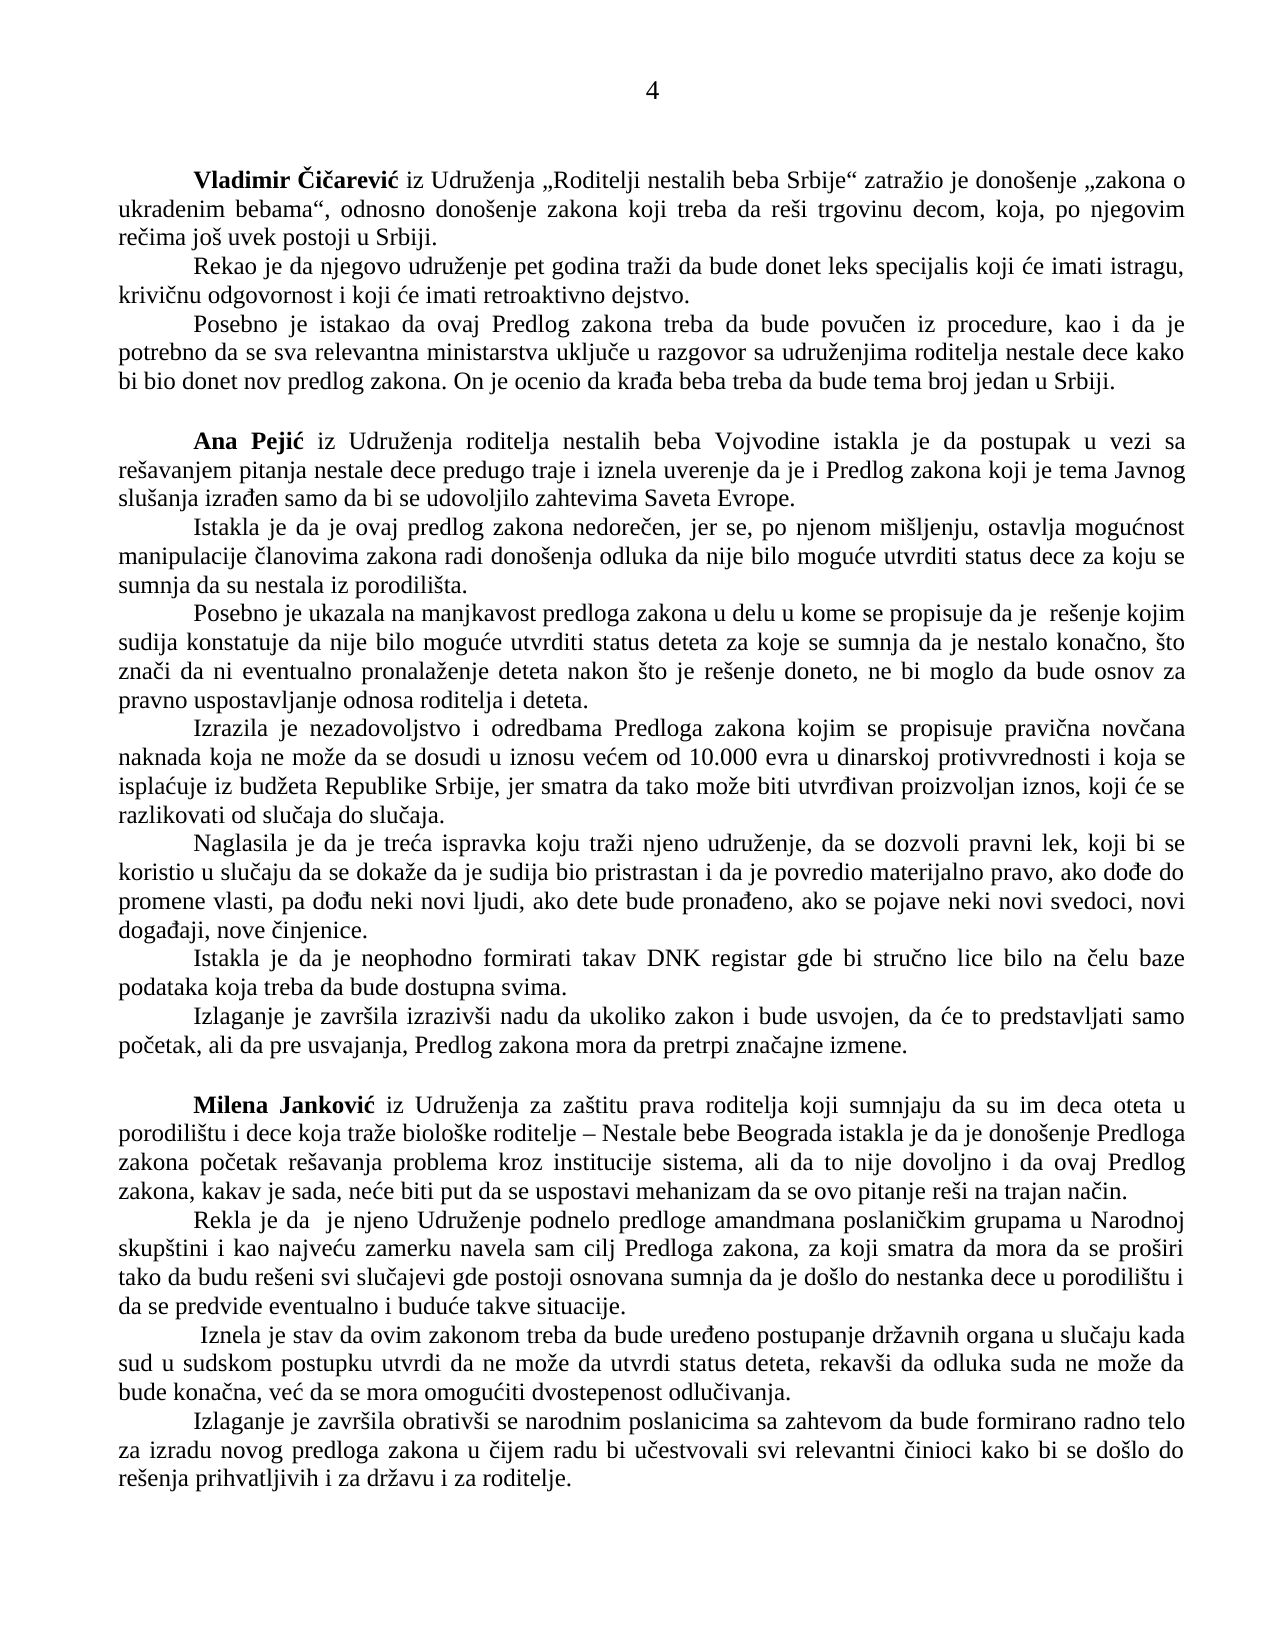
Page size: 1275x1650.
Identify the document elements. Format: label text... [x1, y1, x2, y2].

text Ana Pejić iz Udruženja roditelja nestalih beba Vojvodine istakla je da postupak u vezi sa rešavanjem pitanja nestale dece predugo traje i iznela uverenje da je i Predlog zakona koji je tema Javnog slušanja izrađen samo da bi se udovoljilo zahtevima Saveta Evrope. [118, 426, 1186, 512]
text Posebno je ukazala na manjkavost predloga zakona u delu u kome se propisuje da je rešenje kojim sudija konstatuje da nije bilo moguće utvrditi status deteta za koje se sumnja da je nestalo konačno, što znači da ni eventualno pronalaženje deteta nakon što je rešenje doneto, ne bi moglo da bude osnov za pravno uspostavljanje odnosa roditelja i deteta. [118, 598, 1186, 713]
text Istakla je da je ovaj predlog zakona nedorečen, jer se, po njenom mišljenju, ostavlja mogućnost manipulacije članovima zakona radi donošenja odluka da nije bilo moguće utvrditi status dece za koju se sumnja da su nestala iz porodilišta. [118, 512, 1186, 598]
text Istakla je da je neophodno formirati takav DNK registar gde bi stručno lice bilo na čelu baze podataka koja treba da bude dostupna svima. [118, 943, 1186, 1001]
text Iznela je stav da ovim zakonom treba da bude uređeno postupanje državnih organa u slučaju kada sud u sudskom postupku utvrdi da ne može da utvrdi status deteta, rekavši da odluka suda ne može da bude konačna, već da se mora omogućiti dvostepenost odlučivanja. [118, 1320, 1186, 1406]
text Milena Janković iz Udruženja za zaštitu prava roditelja koji sumnjaju da su im deca oteta u porodilištu i dece koja traže biološke roditelje – Nestale bebe Beograda istakla je da je donošenje Predloga zakona početak rešavanja problema kroz institucije sistema, ali da to nije dovoljno i da ovaj Predlog zakona, kakav je sada, neće biti put da se uspostavi mehanizam da se ovo pitanje reši na trajan način. [118, 1090, 1186, 1205]
text Izlaganje je završila obrativši se narodnim poslanicima sa zahtevom da bude formirano radno telo za izradu novog predloga zakona u čijem radu bi učestvovali svi relevantni činioci kako bi se došlo do rešenja prihvatljivih i za državu i za roditelje. [118, 1406, 1186, 1492]
text Posebno je istakao da ovaj Predlog zakona treba da bude povučen iz procedure, kao i da je potrebno da se sva relevantna ministarstva uključe u razgovor sa udruženjima roditelja nestale dece kako bi bio donet nov predlog zakona. On je ocenio da krađa beba treba da bude tema broj jedan u Srbiji. [118, 309, 1186, 395]
text Rekla je da je njeno Udruženje podnelo predloge amandmana poslaničkim grupama u Narodnoj skupštini i kao najveću zamerku navela sam cilj Predloga zakona, za koji smatra da mora da se proširi tako da budu rešeni svi slučajevi gde postoji osnovana sumnja da je došlo do nestanka dece u porodilištu i da se predvide eventualno i buduće takve situacije. [118, 1205, 1186, 1320]
text Naglasila je da je treća ispravka koju traži njeno udruženje, da se dozvoli pravni lek, koji bi se koristio u slučaju da se dokaže da je sudija bio pristrastan i da je povredio materijalno pravo, ako dođe do promene vlasti, pa dođu neki novi ljudi, ako dete bude pronađeno, ako se pojave neki novi svedoci, novi događaji, nove činjenice. [118, 828, 1186, 943]
text Rekao je da njegovo udruženje pet godina traži da bude donet leks specijalis koji će imati istragu, krivičnu odgovornost i koji će imati retroaktivno dejstvo. [118, 251, 1186, 309]
text Izrazila je nezadovoljstvo i odredbama Predloga zakona kojim se propisuje pravična novčana naknada koja ne može da se dosudi u iznosu većem od 10.000 evra u dinarskoj protivvrednosti i koja se isplaćuje iz budžeta Republike Srbije, jer smatra da tako može biti utvrđivan proizvoljan iznos, koji će se razlikovati od slučaja do slučaja. [118, 713, 1186, 828]
text Izlaganje je završila izrazivši nadu da ukoliko zakon i bude usvojen, da će to predstavljati samo početak, ali da pre usvajanja, Predlog zakona mora da pretrpi značajne izmene. [118, 1001, 1186, 1058]
text Vladimir Čičarević iz Udruženja „Roditelji nestalih beba Srbije“ zatražio je donošenje „zakona o ukradenim bebama“, odnosno donošenje zakona koji treba da reši trgovinu decom, koja, po njegovim rečima još uvek postoji u Srbiji. [118, 165, 1186, 251]
